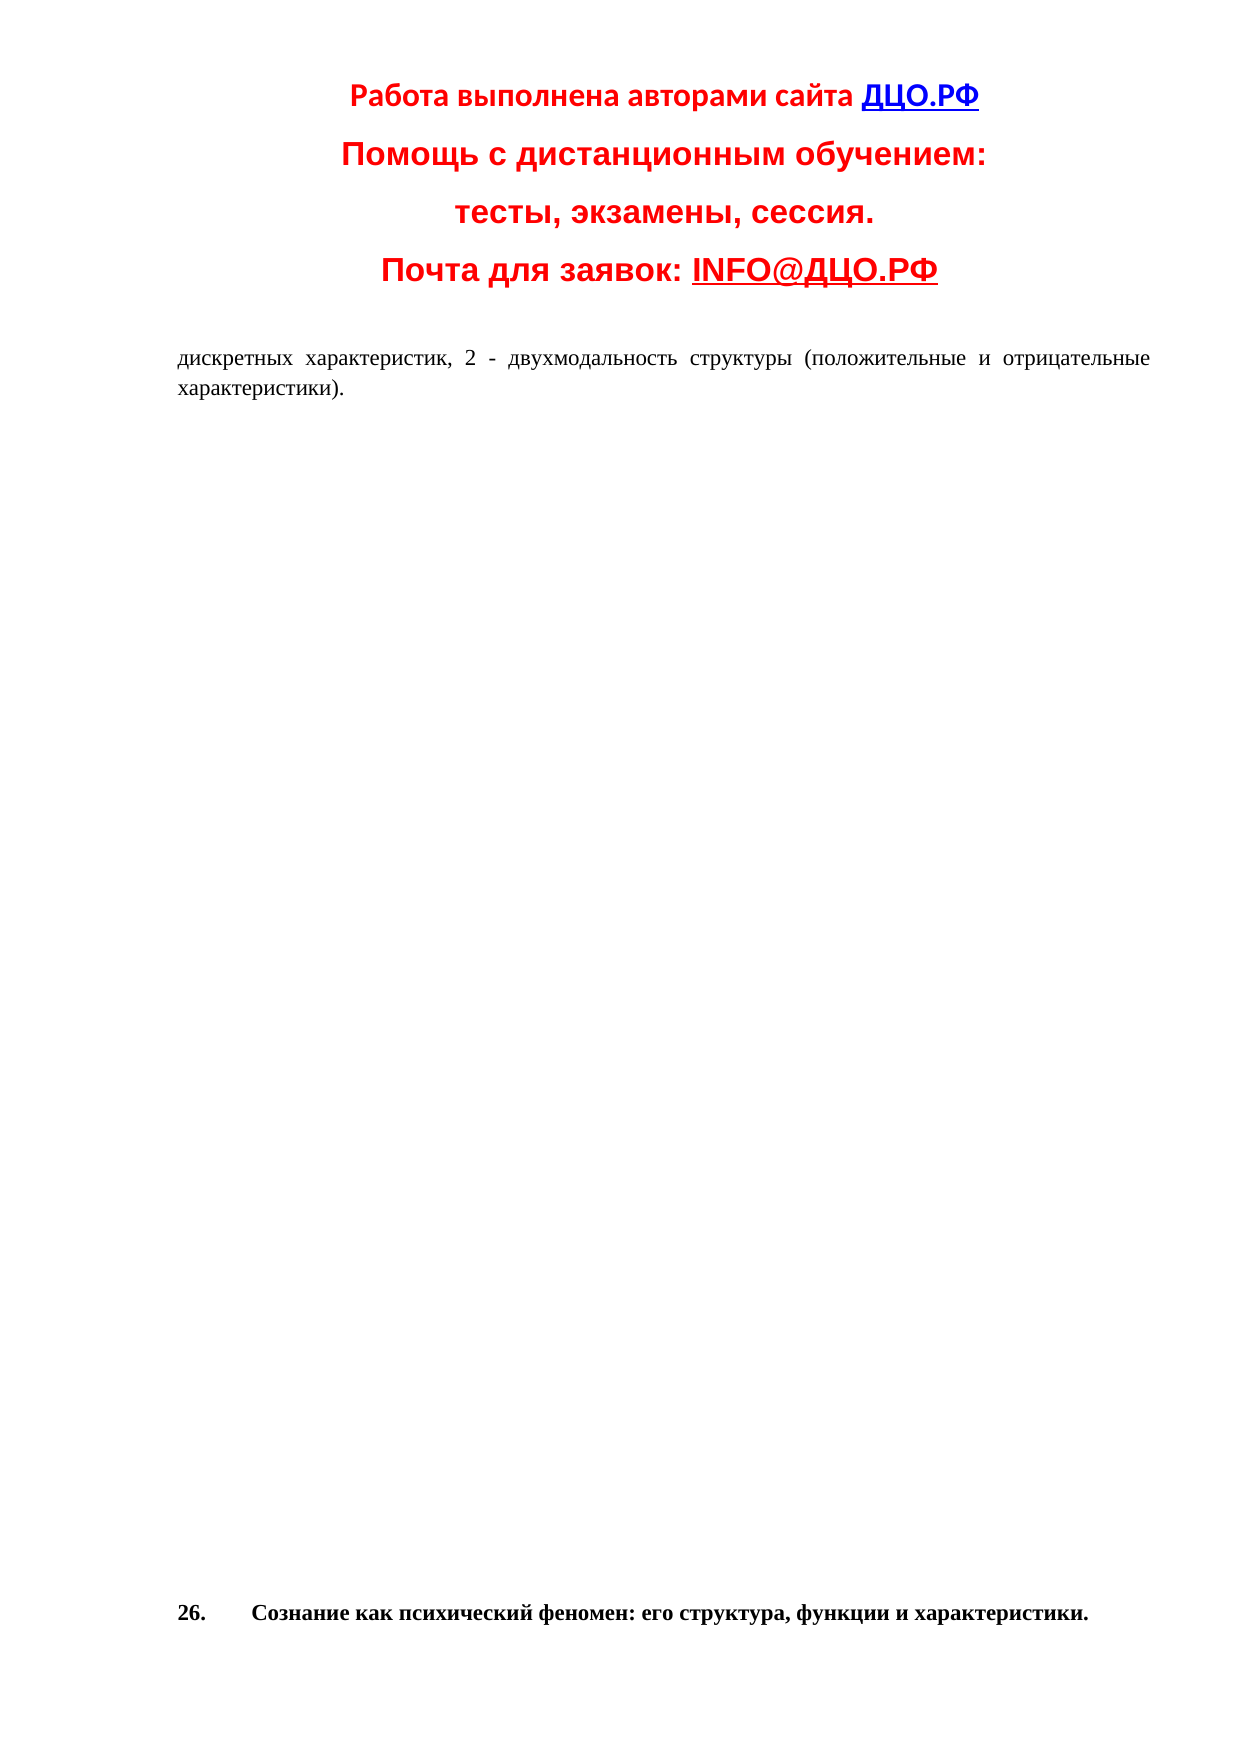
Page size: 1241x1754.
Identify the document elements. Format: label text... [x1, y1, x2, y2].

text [177, 344, 1152, 401]
text 26. Сознание как психический феномен: его структура, функции и характеристики. [177, 1599, 1152, 1626]
